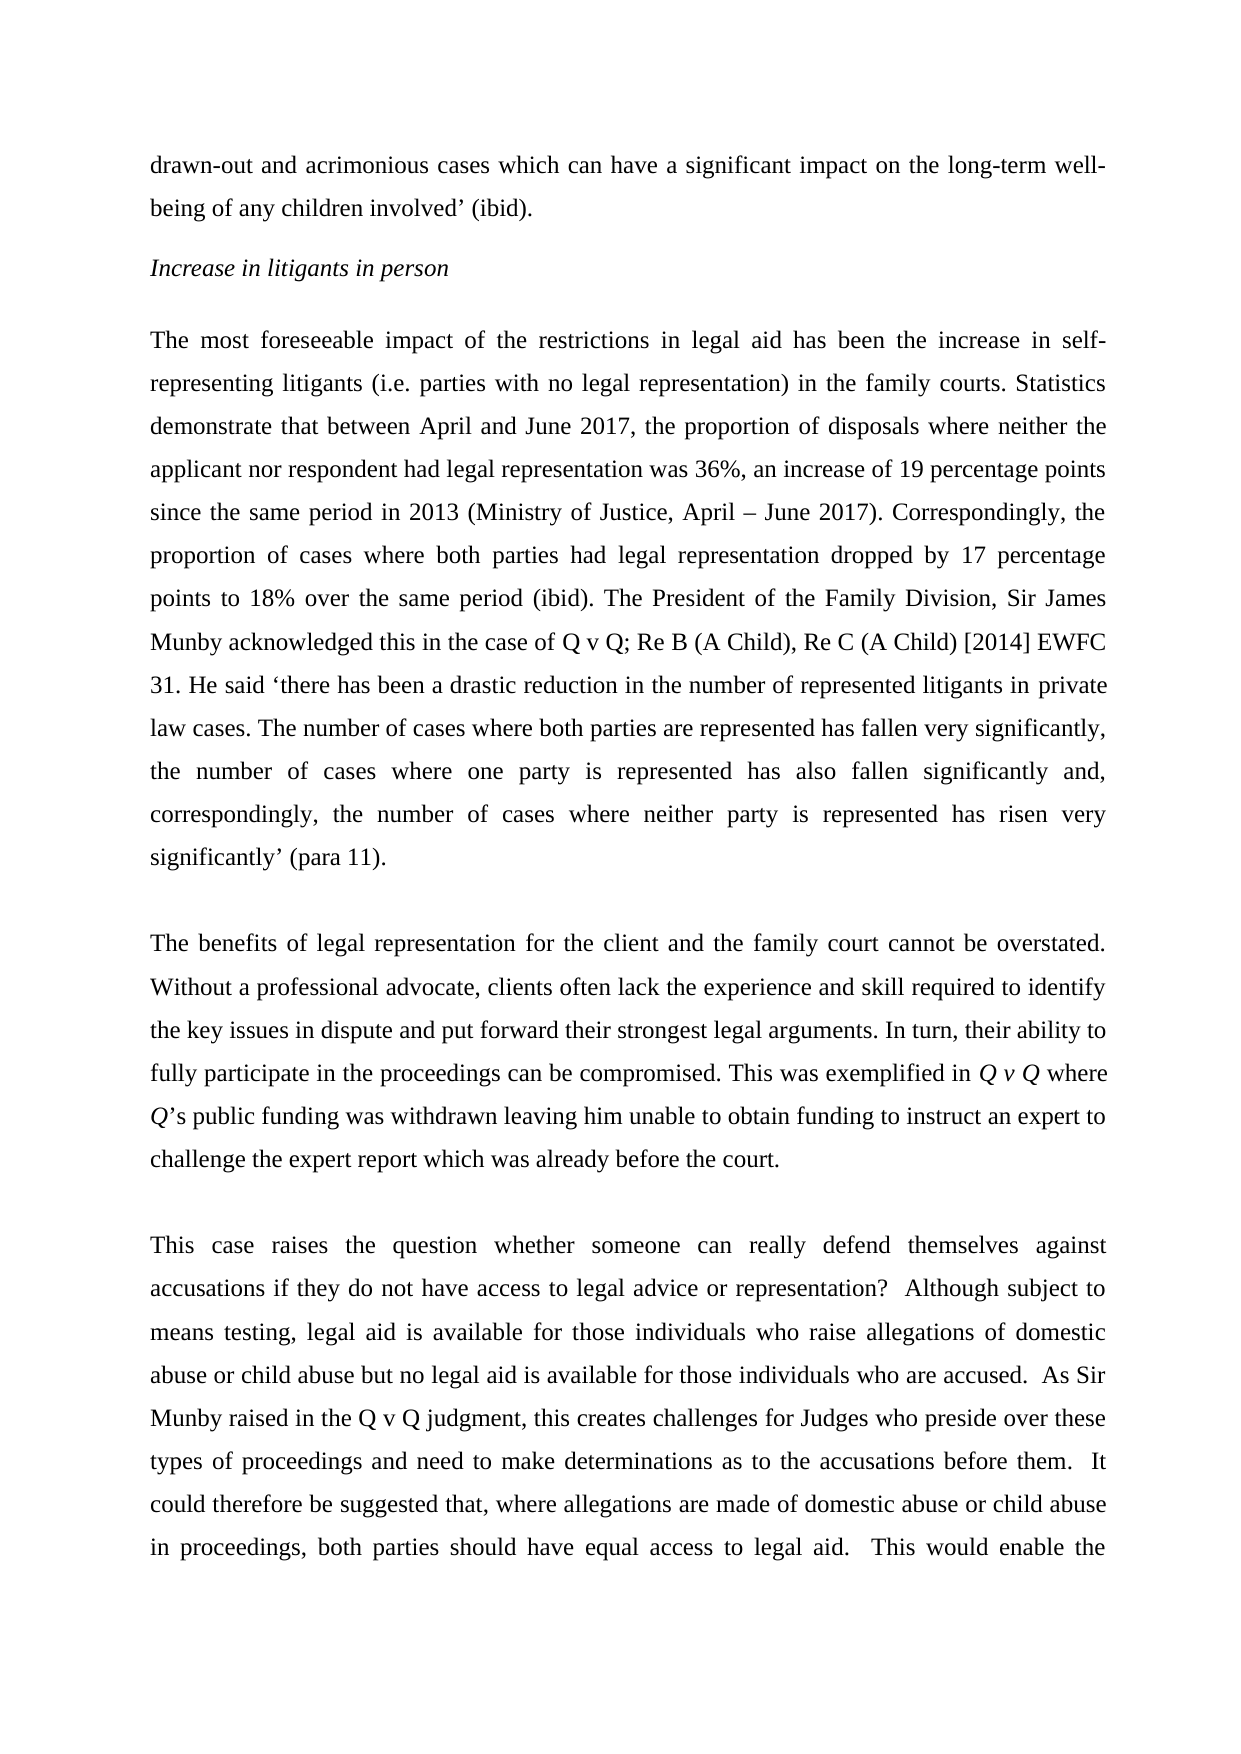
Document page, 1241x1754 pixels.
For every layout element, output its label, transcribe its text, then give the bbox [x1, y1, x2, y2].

text Increase in litigants in person [150, 253, 1107, 282]
text The benefits of legal representation for the client and the family court cannot be overstated. Without a professional advocate, clients often lack the experience and skill required to identify the key issues in dispute and put forward their strongest legal arguments. In turn, their ability to fully participate in the proceedings can be compromised. This was exemplified in Q v Q where Q’s public funding was withdrawn leaving him unable to obtain funding to instruct an expert to challenge the expert report which was already before the court. [150, 928, 1107, 1173]
text The most foreseeable impact of the restrictions in legal aid has been the increase in self-representing litigants (i.e. parties with no legal representation) in the family courts. Statistics demonstrate that between April and June 2017, the proportion of disposals where neither the applicant nor respondent had legal representation was 36%, an increase of 19 percentage points since the same period in 2013 (Ministry of Justice, April – June 2017). Correspondingly, the proportion of cases where both parties had legal representation dropped by 17 percentage points to 18% over the same period (ibid). The President of the Family Division, Sir James Munby acknowledged this in the case of Q v Q; Re B (A Child), Re C (A Child) [2014] EWFC 31. He said ‘there has been a drastic reduction in the number of represented litigants in private law cases. The number of cases where both parties are represented has fallen very significantly, the number of cases where one party is represented has also fallen significantly and, correspondingly, the number of cases where neither party is represented has risen very significantly’ (para 11). [150, 325, 1107, 871]
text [150, 1230, 1107, 1561]
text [150, 150, 1107, 222]
